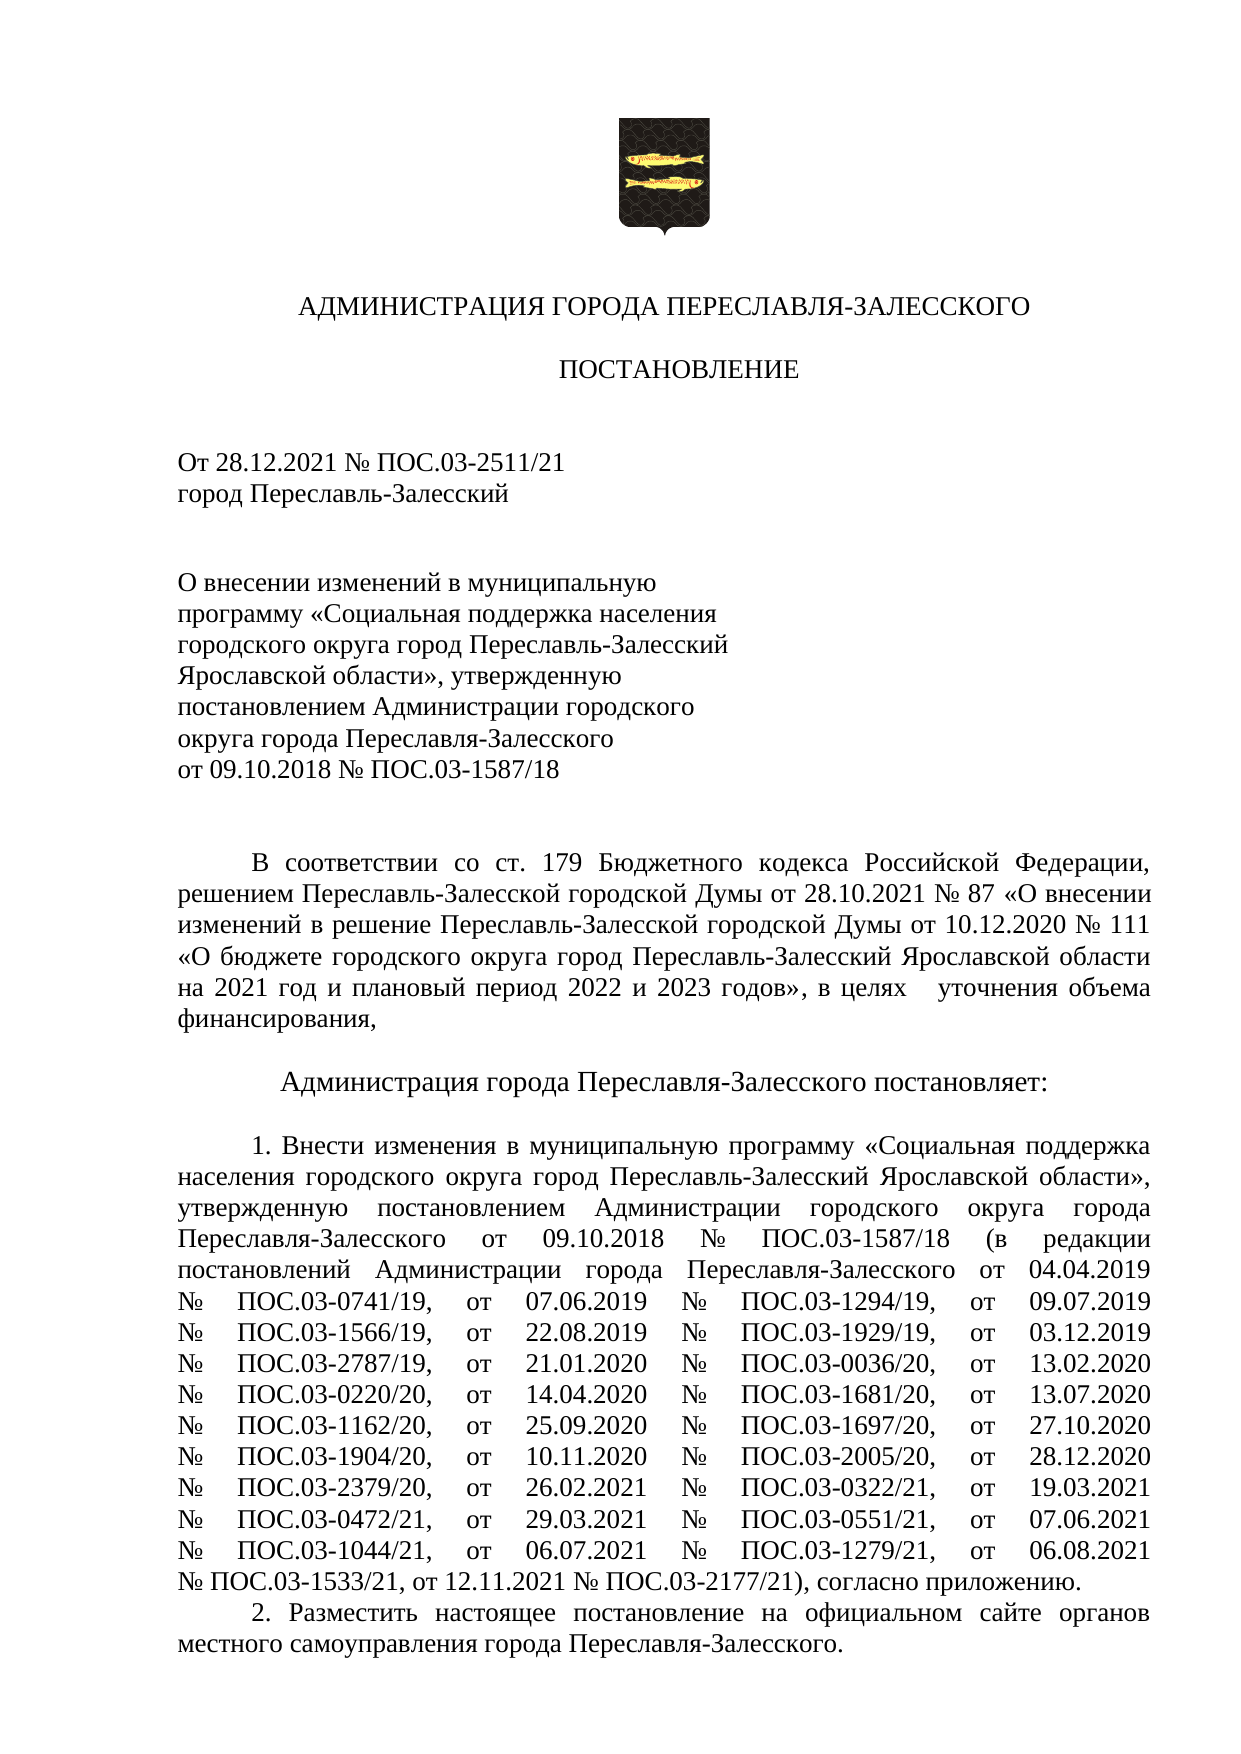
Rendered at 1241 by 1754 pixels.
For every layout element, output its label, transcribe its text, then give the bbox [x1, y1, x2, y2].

text город Переславль-Залесский [177, 477, 1152, 508]
text округа города Переславля-Залесского [177, 722, 1152, 753]
text ПОСТАНОВЛЕНИЕ [207, 353, 1152, 384]
text 2. Разместить настоящее постановление на официальном сайте органов местного самоуправления города Переславля-Залесского. [177, 1596, 1152, 1658]
text Администрация города Переславля-Залесского постановляет: [177, 1064, 1152, 1098]
text городского округа город Переславль-Залесский [177, 628, 1152, 659]
text О внесении изменений в муниципальную [177, 566, 1152, 597]
text постановлением Администрации городского [177, 691, 1152, 722]
text 1. Внести изменения в муниципальную программу «Социальная поддержка населения городского округа город Переславль-Залесский Ярославской области», утвержденную постановлением Администрации городского округа города Переславля-Залесского от 09.10.2018 № ПОС.03-1587/18 (в редакции постановлений Администрации города Переславля-Залесского от 04.04.2019 № ПОС.03-0741/19, от 07.06.2019 № ПОС.03-1294/19, от 09.07.2019 № ПОС.03-1566/19, от 22.08.2019 № ПОС.03-1929/19, от 03.12.2019 № ПОС.03-2787/19, от 21.01.2020 № ПОС.03-0036/20, от 13.02.2020 № ПОС.03-0220/20, от 14.04.2020 № ПОС.03-1681/20, от 13.07.2020 № ПОС.03-1162/20, от 25.09.2020 № ПОС.03-1697/20, от 27.10.2020 № ПОС.03-1904/20, от 10.11.2020 № ПОС.03-2005/20, от 28.12.2020 № ПОС.03-2379/20, от 26.02.2021 № ПОС.03-0322/21, от 19.03.2021 № ПОС.03-0472/21, от 29.03.2021 № ПОС.03-0551/21, от 07.06.2021 № ПОС.03-1044/21, от 06.07.2021 № ПОС.03-1279/21, от 06.08.2021 № ПОС.03-1533/21, от 12.11.2021 № ПОС.03-2177/21), согласно приложению. [177, 1129, 1152, 1596]
text В соответствии со ст. 179 Бюджетного кодекса Российской Федерации, решением Переславль-Залесской городской Думы от 28.10.2021 № 87 «О внесении изменений в решение Переславль-Залесской городской Думы от 10.12.2020 № 111 «О бюджете городского округа город Переславль-Залесский Ярославской области на 2021 год и плановый период 2022 и 2023 годов», в целях уточнения объема финансирования, [177, 846, 1152, 1033]
text от 09.10.2018 № ПОС.03-1587/18 [177, 753, 1152, 784]
text Ярославской области», утвержденную [177, 659, 1152, 691]
text От 28.12.2021 № ПОС.03-2511/21 [177, 446, 1152, 477]
text программу «Социальная поддержка населения [177, 597, 1152, 628]
text АДМИНИСТРАЦИЯ ГОРОДА ПЕРЕСЛАВЛЯ-ЗАЛЕССКОГО [177, 290, 1152, 322]
